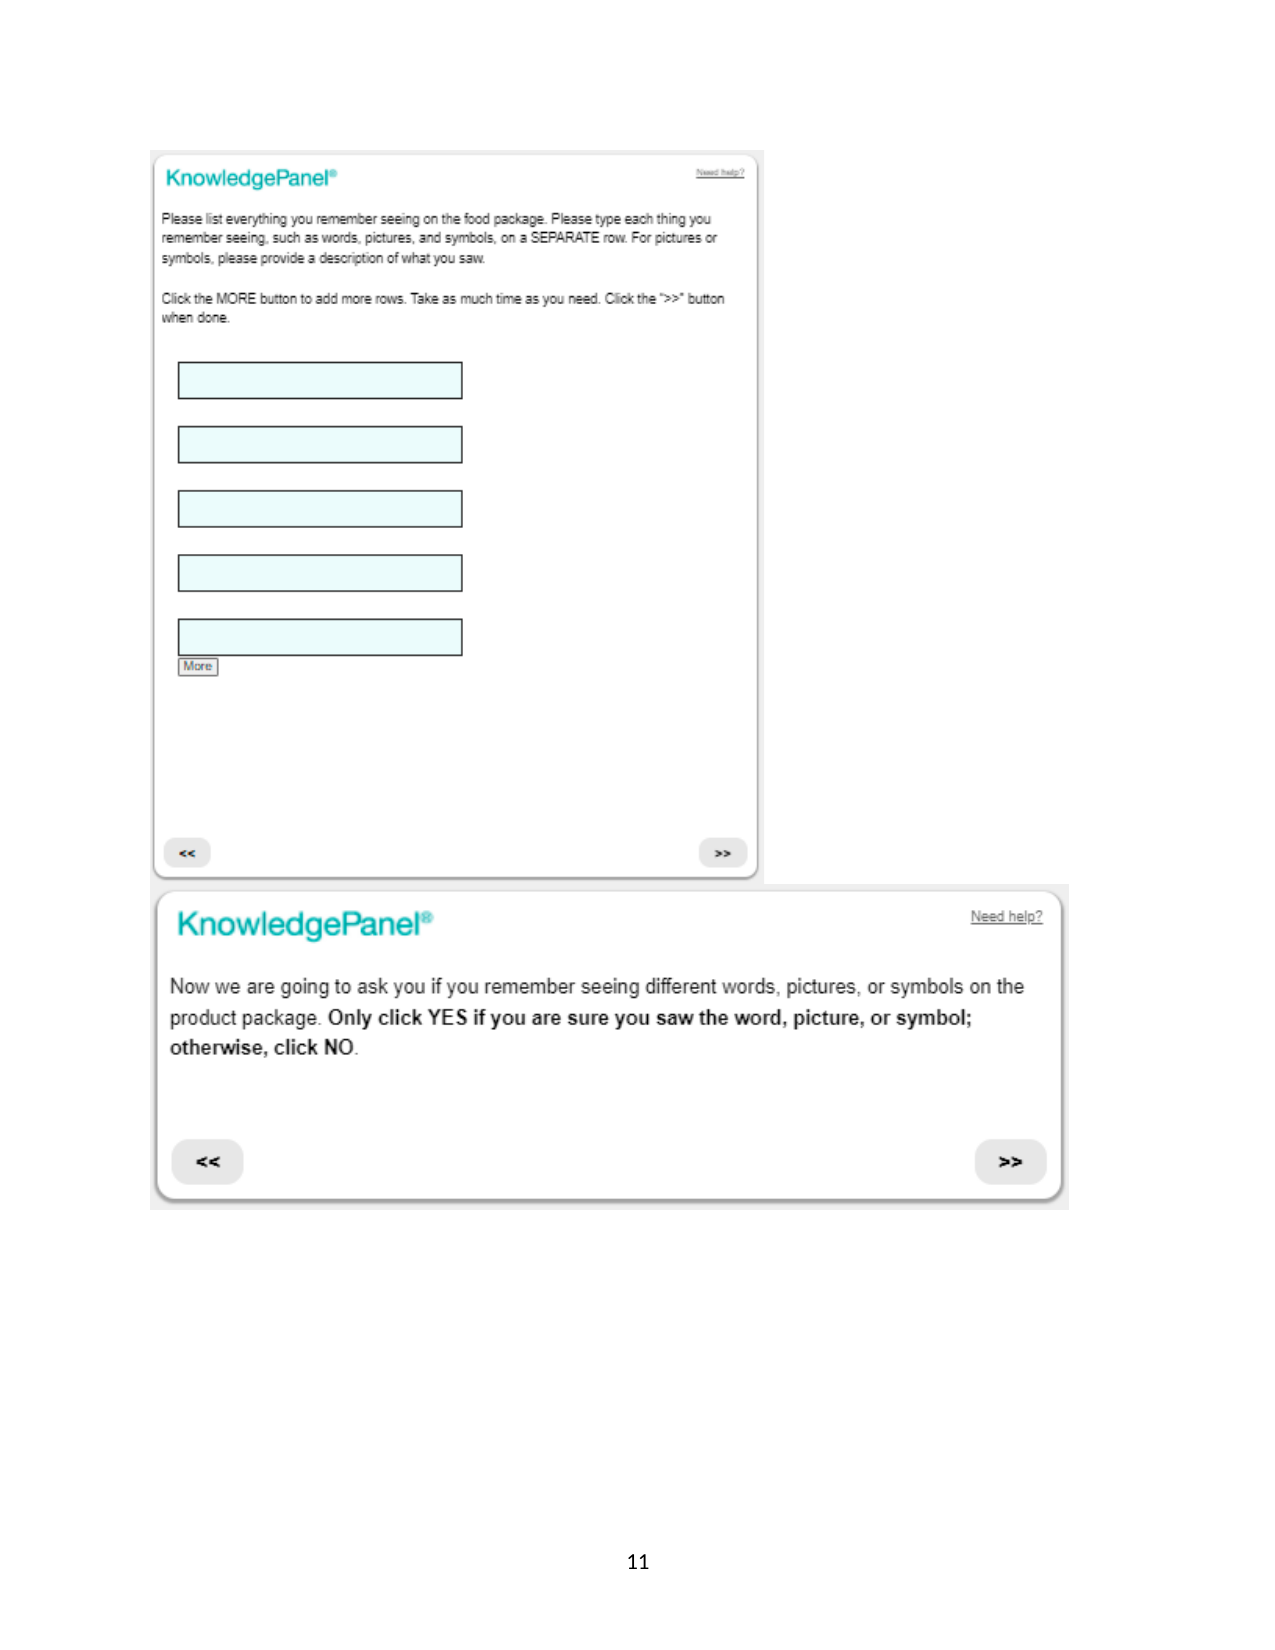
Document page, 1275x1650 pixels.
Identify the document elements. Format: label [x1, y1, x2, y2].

picture [150, 150, 1069, 1210]
